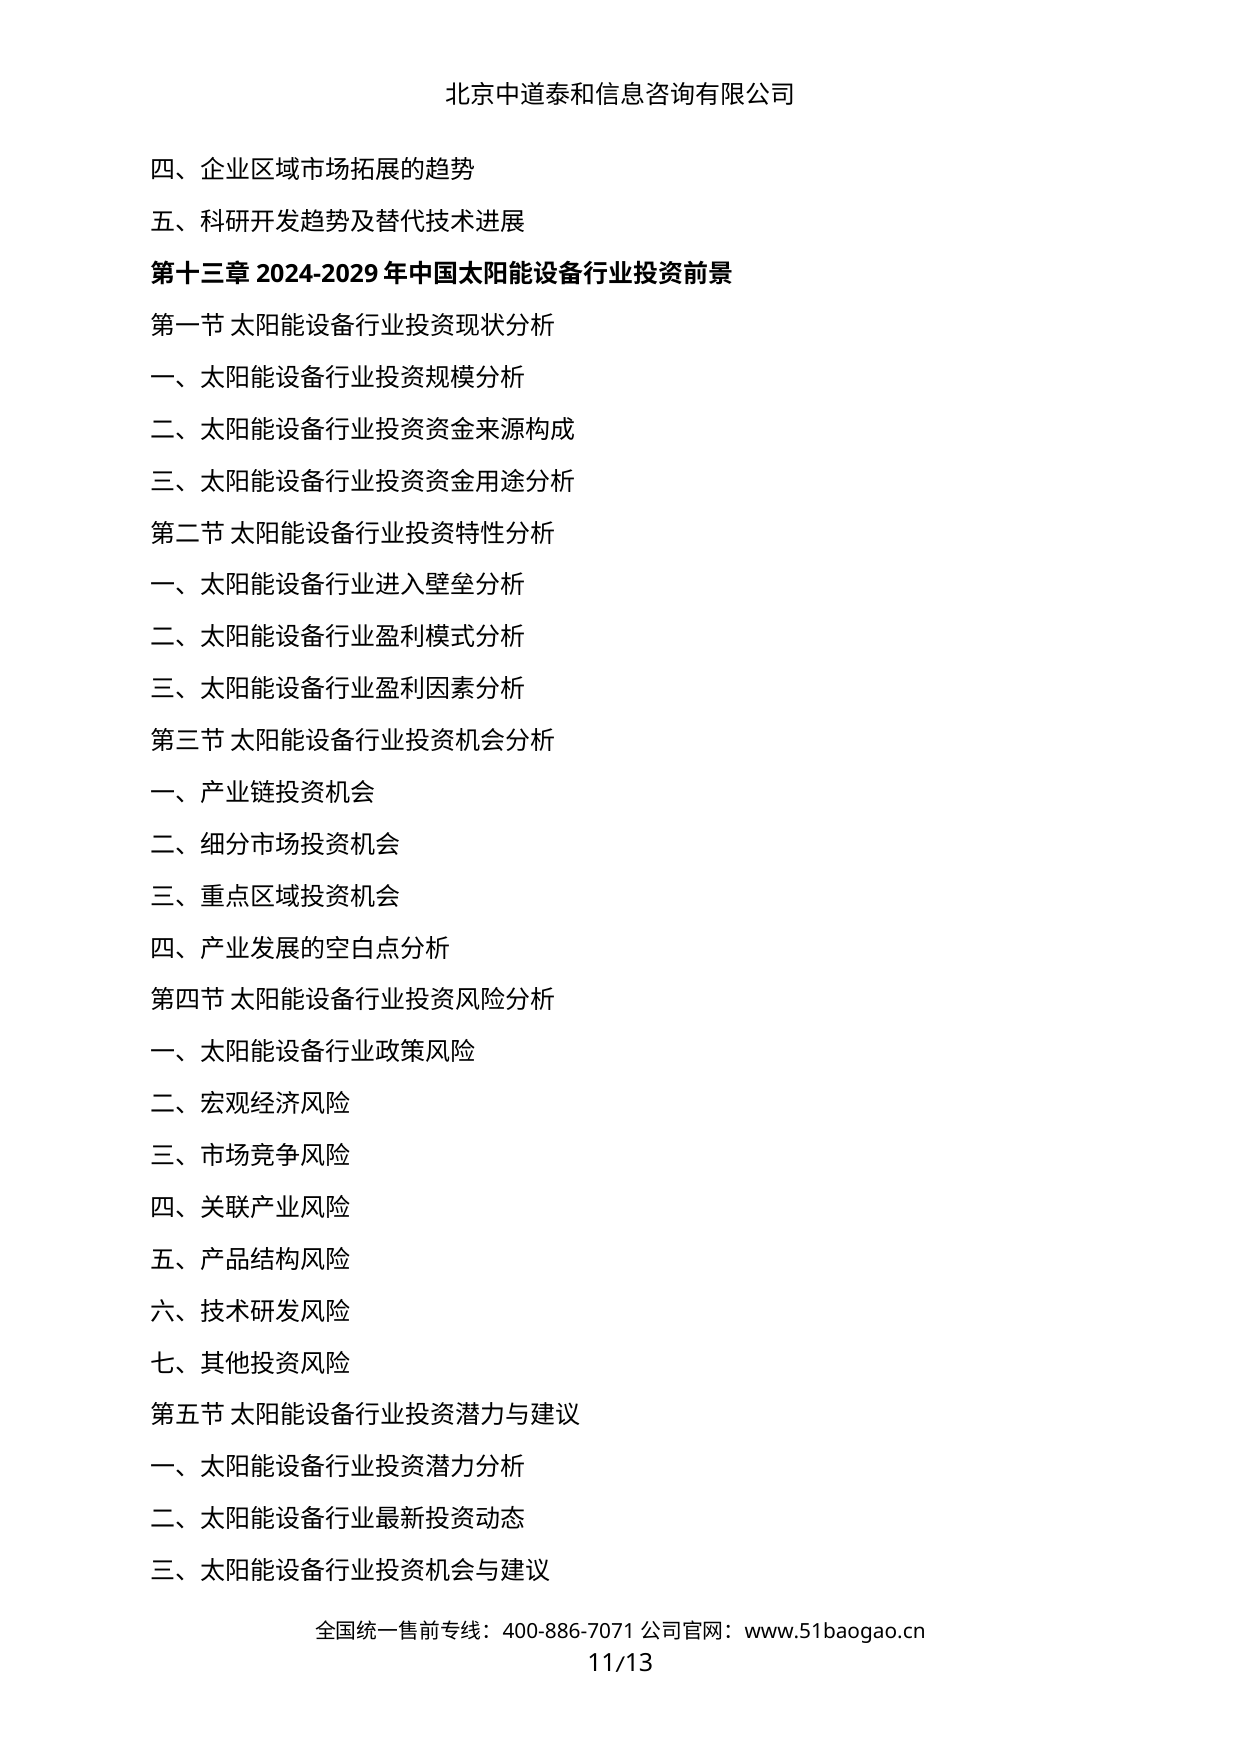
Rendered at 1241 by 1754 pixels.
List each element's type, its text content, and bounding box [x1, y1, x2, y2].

text 一、太阳能设备行业政策风险 [150, 1032, 1090, 1068]
text 一、太阳能设备行业投资潜力分析 [150, 1447, 1090, 1483]
text 第一节 太阳能设备行业投资现状分析 [150, 306, 1090, 342]
text 七、其他投资风险 [150, 1343, 1090, 1379]
text 二、宏观经济风险 [150, 1084, 1090, 1120]
text 三、重点区域投资机会 [150, 876, 1090, 912]
text 第十三章 2024-2029年中国太阳能设备行业投资前景 [150, 254, 1090, 290]
text 第四节 太阳能设备行业投资风险分析 [150, 980, 1090, 1016]
text 二、太阳能设备行业最新投资动态 [150, 1499, 1090, 1535]
text 三、太阳能设备行业盈利因素分析 [150, 669, 1090, 705]
text 二、太阳能设备行业投资资金来源构成 [150, 409, 1090, 446]
text 一、太阳能设备行业投资规模分析 [150, 357, 1090, 394]
text 第五节 太阳能设备行业投资潜力与建议 [150, 1395, 1090, 1431]
text 三、太阳能设备行业投资机会与建议 [150, 1551, 1090, 1587]
text 三、市场竞争风险 [150, 1136, 1090, 1172]
text 第二节 太阳能设备行业投资特性分析 [150, 513, 1090, 549]
text 五、科研开发趋势及替代技术进展 [150, 202, 1090, 238]
text 三、太阳能设备行业投资资金用途分析 [150, 461, 1090, 497]
text 一、产业链投资机会 [150, 772, 1090, 809]
text 五、产品结构风险 [150, 1239, 1090, 1276]
text 一、太阳能设备行业进入壁垒分析 [150, 565, 1090, 601]
text 二、太阳能设备行业盈利模式分析 [150, 617, 1090, 653]
text 二、细分市场投资机会 [150, 824, 1090, 861]
text 第三节 太阳能设备行业投资机会分析 [150, 721, 1090, 757]
text 四、产业发展的空白点分析 [150, 928, 1090, 964]
text 六、技术研发风险 [150, 1291, 1090, 1327]
text 四、企业区域市场拓展的趋势 [150, 150, 1090, 186]
text 四、关联产业风险 [150, 1187, 1090, 1224]
